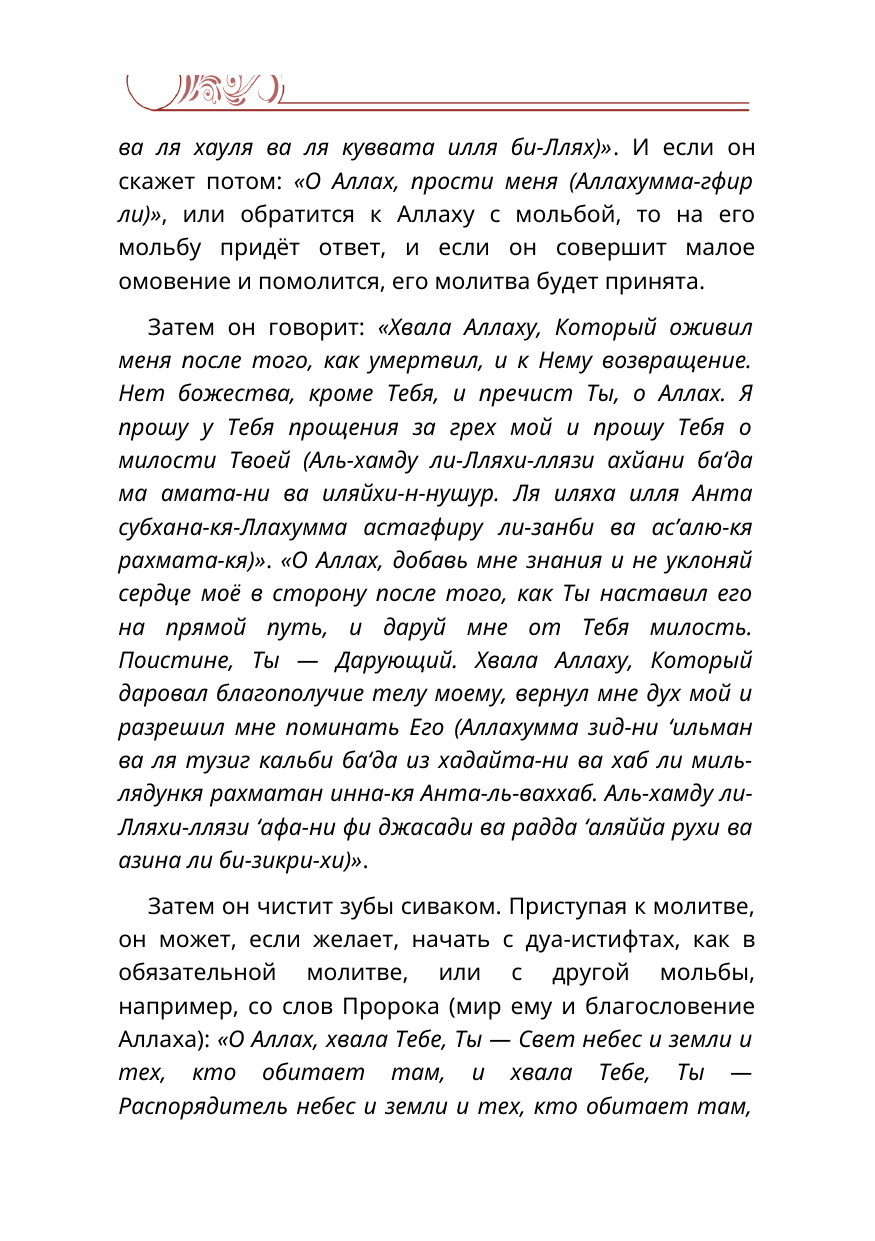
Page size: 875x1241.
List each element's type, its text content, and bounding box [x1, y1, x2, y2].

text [118, 887, 756, 1121]
text Затем он говорит: «Хвала Аллаху, Который оживил меня после того, как умертвил, и к Нему возвращение. Нет божества, кроме Тебя, и пречист Ты, о Аллах. Я прошу у Тебя прощения за грех мой и прошу Тебя о милости Твоей (Аль-хамду ли-Лляхи-ллязи ахйани ба‘да ма амата-ни ва иляйхи-н-нушур. Ля иляха илля Анта субхана-кя-Ллахумма астагфиру ли-занби ва ас’алю-кя рахмата-кя)». «О Аллах, добавь мне знания и не уклоняй сердце моё в сторону после того, как Ты наставил его на прямой путь, и даруй мне от Тебя милость. Поистине, Ты — Дарующий. Хвала Аллаху, Который даровал благополучие телу моему, вернул мне дух мой и разрешил мне поминать Его (Аллахумма зид-ни ‘ильман ва ля тузиг кальби ба‘да из хадайта-ни ва хаб ли миль-лядункя рахматан инна-кя Анта-ль-ваххаб. Аль-хамду ли-Лляхи-ллязи ‘афа-ни фи джасади ва радда ‘аляййа рухи ва азина ли би-зикри-хи)». [118, 308, 756, 875]
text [118, 129, 756, 296]
